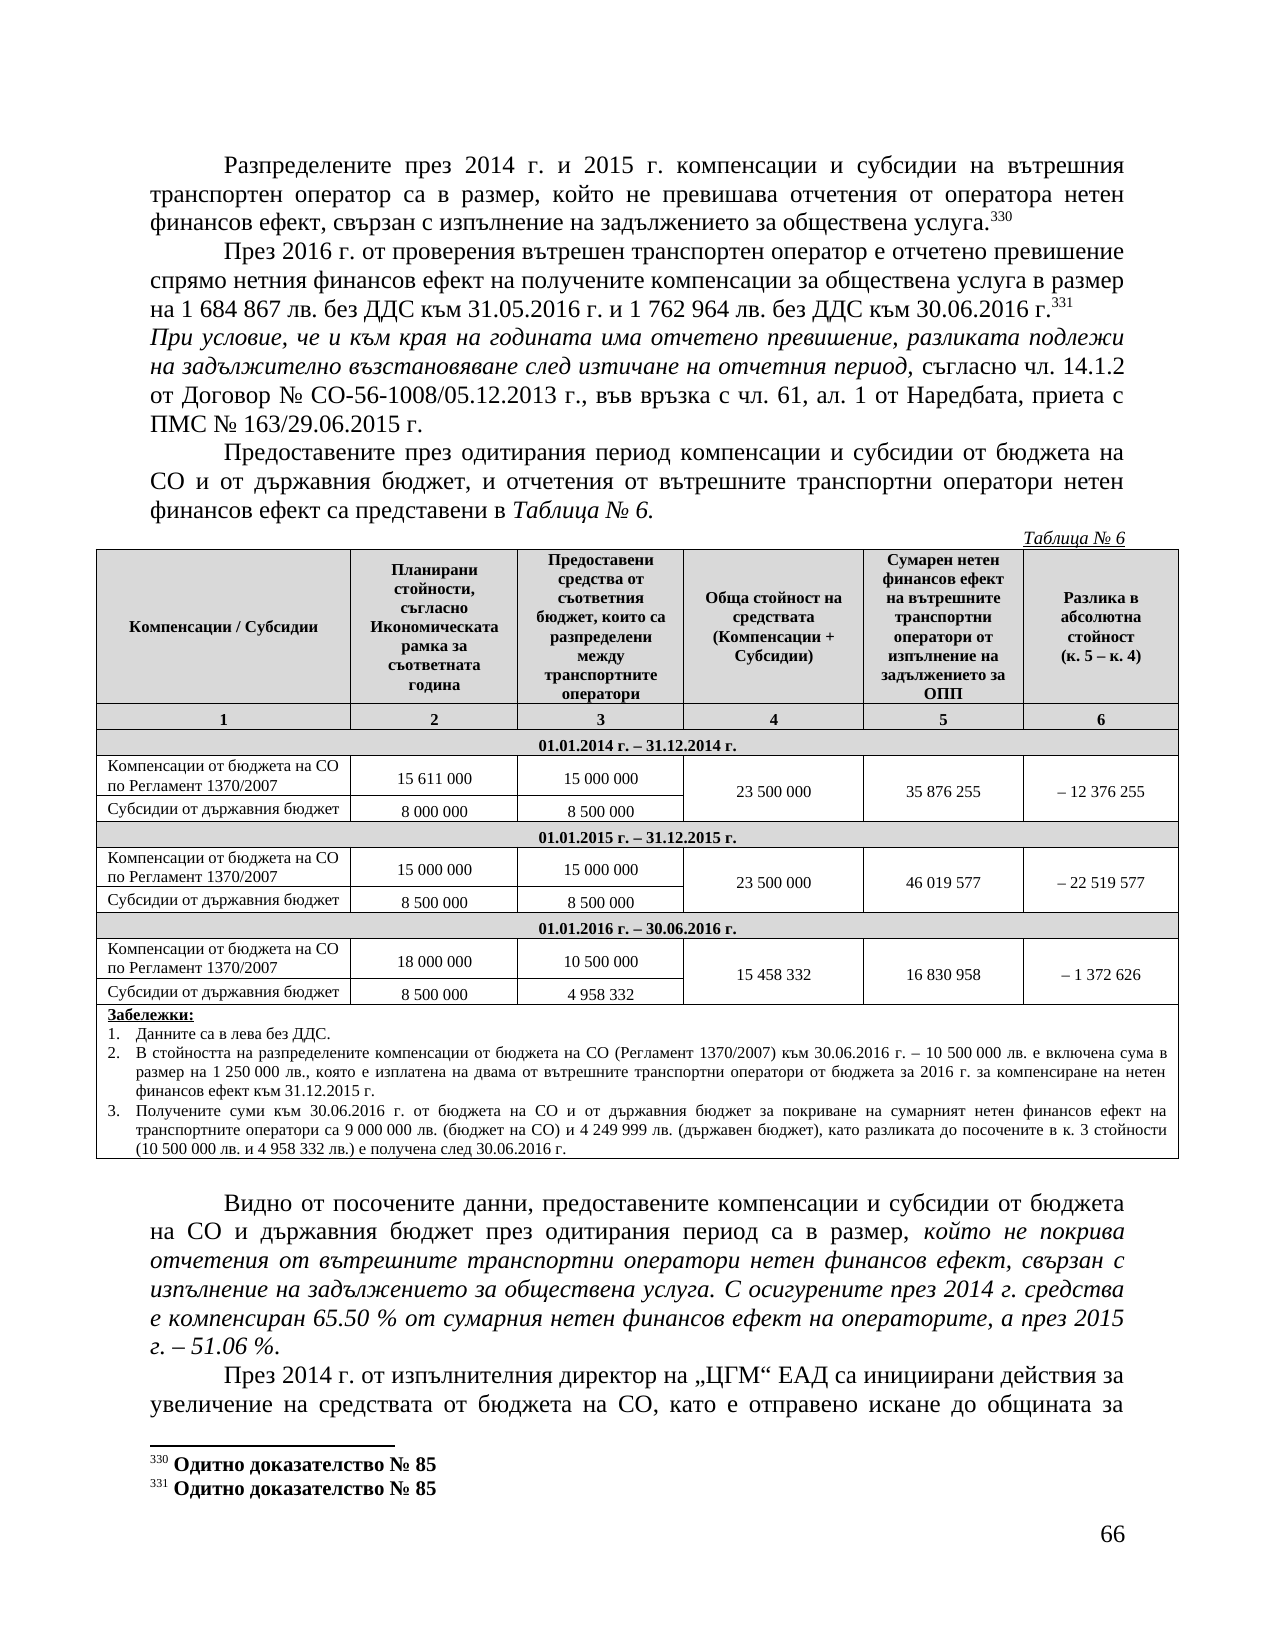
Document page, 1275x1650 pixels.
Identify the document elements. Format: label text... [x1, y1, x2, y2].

text Таблица № 6 [150, 524, 1125, 549]
table_cell Компенсации от бюджета на СО по Регламент 1370/2007 [97, 848, 350, 886]
text При условие, че и към края на годината има отчетено превишение, разликата подлежи на задължително възстановяване след изтичане на отчетния период, съгласно чл. 14.1.2 от Договор № СО-56-1008/05.12.2013 г., във връзка с чл. 61, ал. 1 от Наредбата, приета с ПМС № 163/29.06.2015 г. [150, 322, 1125, 437]
table_cell 46 019 577 [864, 848, 1023, 912]
table_cell 35 876 255 [864, 756, 1023, 821]
table_cell Субсидии от държавния бюджет [97, 887, 350, 912]
table_cell 5 [864, 704, 1023, 729]
text През 2016 г. от проверения вътрешен транспортен оператор е отчетено превишение спрямо нетния финансов ефект на получените компенсации за обществена услуга в размер на 1 684 867 лв. без ДДС към 31.05.2016 г. и 1 762 964 лв. без ДДС към 30.06.2016 г. [150, 236, 1125, 322]
text Видно от посочените данни, предоставените компенсации и субсидии от бюджета на СО и държавния бюджет през одитирания период са в размер, който не покрива отчетения от вътрешните транспортни оператори нетен финансов ефект, свързан с изпълнение на задължението за обществена услуга. С осигурените през 2014 г. средства е компенсиран 65.50 % от сумарния нетен финансов ефект на операторите, а през 2015 г. – 51.06 %. [150, 1188, 1125, 1360]
table_cell 2 [351, 704, 517, 729]
table_cell 8 500 000 [351, 979, 517, 1003]
table_cell 01.01.2015 г. – 31.12.2015 г. [97, 822, 1178, 847]
table_cell 3 [518, 704, 683, 729]
table_cell 10 500 000 [518, 939, 683, 977]
table_cell 15 000 000 [518, 756, 683, 794]
table_header Предоставени средства от съответния бюджет, които са разпределени между транспортните оператори [518, 550, 683, 703]
table_header Планирани стойности, съгласно Икономическата рамка за съответната година [351, 550, 517, 703]
table_cell Субсидии от държавния бюджет [97, 796, 350, 821]
table_cell 01.01.2016 г. – 30.06.2016 г. [97, 913, 1178, 938]
table_cell ‒ 1 372 626 [1024, 939, 1178, 1003]
table_cell Субсидии от държавния бюджет [97, 979, 350, 1003]
table_header Сумарен нетен финансов ефект на вътрешните транспортни оператори от изпълнение на задължението за ОПП [864, 550, 1023, 703]
table_cell 18 000 000 [351, 939, 517, 977]
text Предоставените през одитирания период компенсации и субсидии от бюджета на СО и от държавния бюджет, и отчетения от вътрешните транспортни оператори нетен финансов ефект са представени в Таблица № 6. [150, 437, 1125, 524]
table_cell 1 [97, 704, 350, 729]
table_cell Компенсации от бюджета на СО по Регламент 1370/2007 [97, 939, 350, 977]
table_cell 8 500 000 [518, 796, 683, 821]
table_cell 6 [1024, 704, 1178, 729]
table_cell 4 958 332 [518, 979, 683, 1003]
table_cell 8 000 000 [351, 796, 517, 821]
table_cell 8 500 000 [518, 887, 683, 912]
table_cell Компенсации от бюджета на СО по Регламент 1370/2007 [97, 756, 350, 794]
table_header Обща стойност на средствата (Компенсации + Субсидии) [684, 550, 863, 703]
table_cell 16 830 958 [864, 939, 1023, 1003]
table_cell Забележки: Данните са в лева без ДДС. В стойността на разпределените компенсации от бюджета на СО (Регламент 1370/2007) към 30.06.2016 г. – 10 500 000 лв. е включена сума в размер на 1 250 000 лв., която е изплатена на двама от вътрешните транспортни оператори от бюджета за 2016 г. за компенсиране на нетен финансов ефект към 31.12.2015 г. Получените суми към 30.06.2016 г. от бюджета на СО и от държавния бюджет за покриване на сумарният нетен финансов ефект на транспортните оператори са 9 000 000 лв. (бюджет на СО) и 4 249 999 лв. (държавен бюджет), като разликата до посочените в к. 3 стойности (10 500 000 лв. и 4 958 332 лв.) е получена след 30.06.2016 г. [97, 1005, 1178, 1158]
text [150, 1360, 1125, 1418]
table_header Разлика в абсолютна стойност (к. 5 – к. 4) [1024, 550, 1178, 703]
table_cell 15 458 332 [684, 939, 863, 1003]
table_cell 15 611 000 [351, 756, 517, 794]
table_cell 15 000 000 [518, 848, 683, 886]
table_cell 23 500 000 [684, 756, 863, 821]
table_cell 8 500 000 [351, 887, 517, 912]
table_cell 23 500 000 [684, 848, 863, 912]
table_cell ‒ 22 519 577 [1024, 848, 1178, 912]
text Разпределените през 2014 г. и 2015 г. компенсации и субсидии на вътрешния транспортен оператор са в размер, който не превишава отчетения от оператора нетен финансов ефект, свързан с изпълнение на задължението за обществена услуга. [150, 150, 1125, 236]
table_cell 15 000 000 [351, 848, 517, 886]
table_cell 4 [684, 704, 863, 729]
table_cell ‒ 12 376 255 [1024, 756, 1178, 821]
table_header Компенсации / Субсидии [97, 550, 350, 703]
table_cell 01.01.2014 г. – 31.12.2014 г. [97, 730, 1178, 755]
